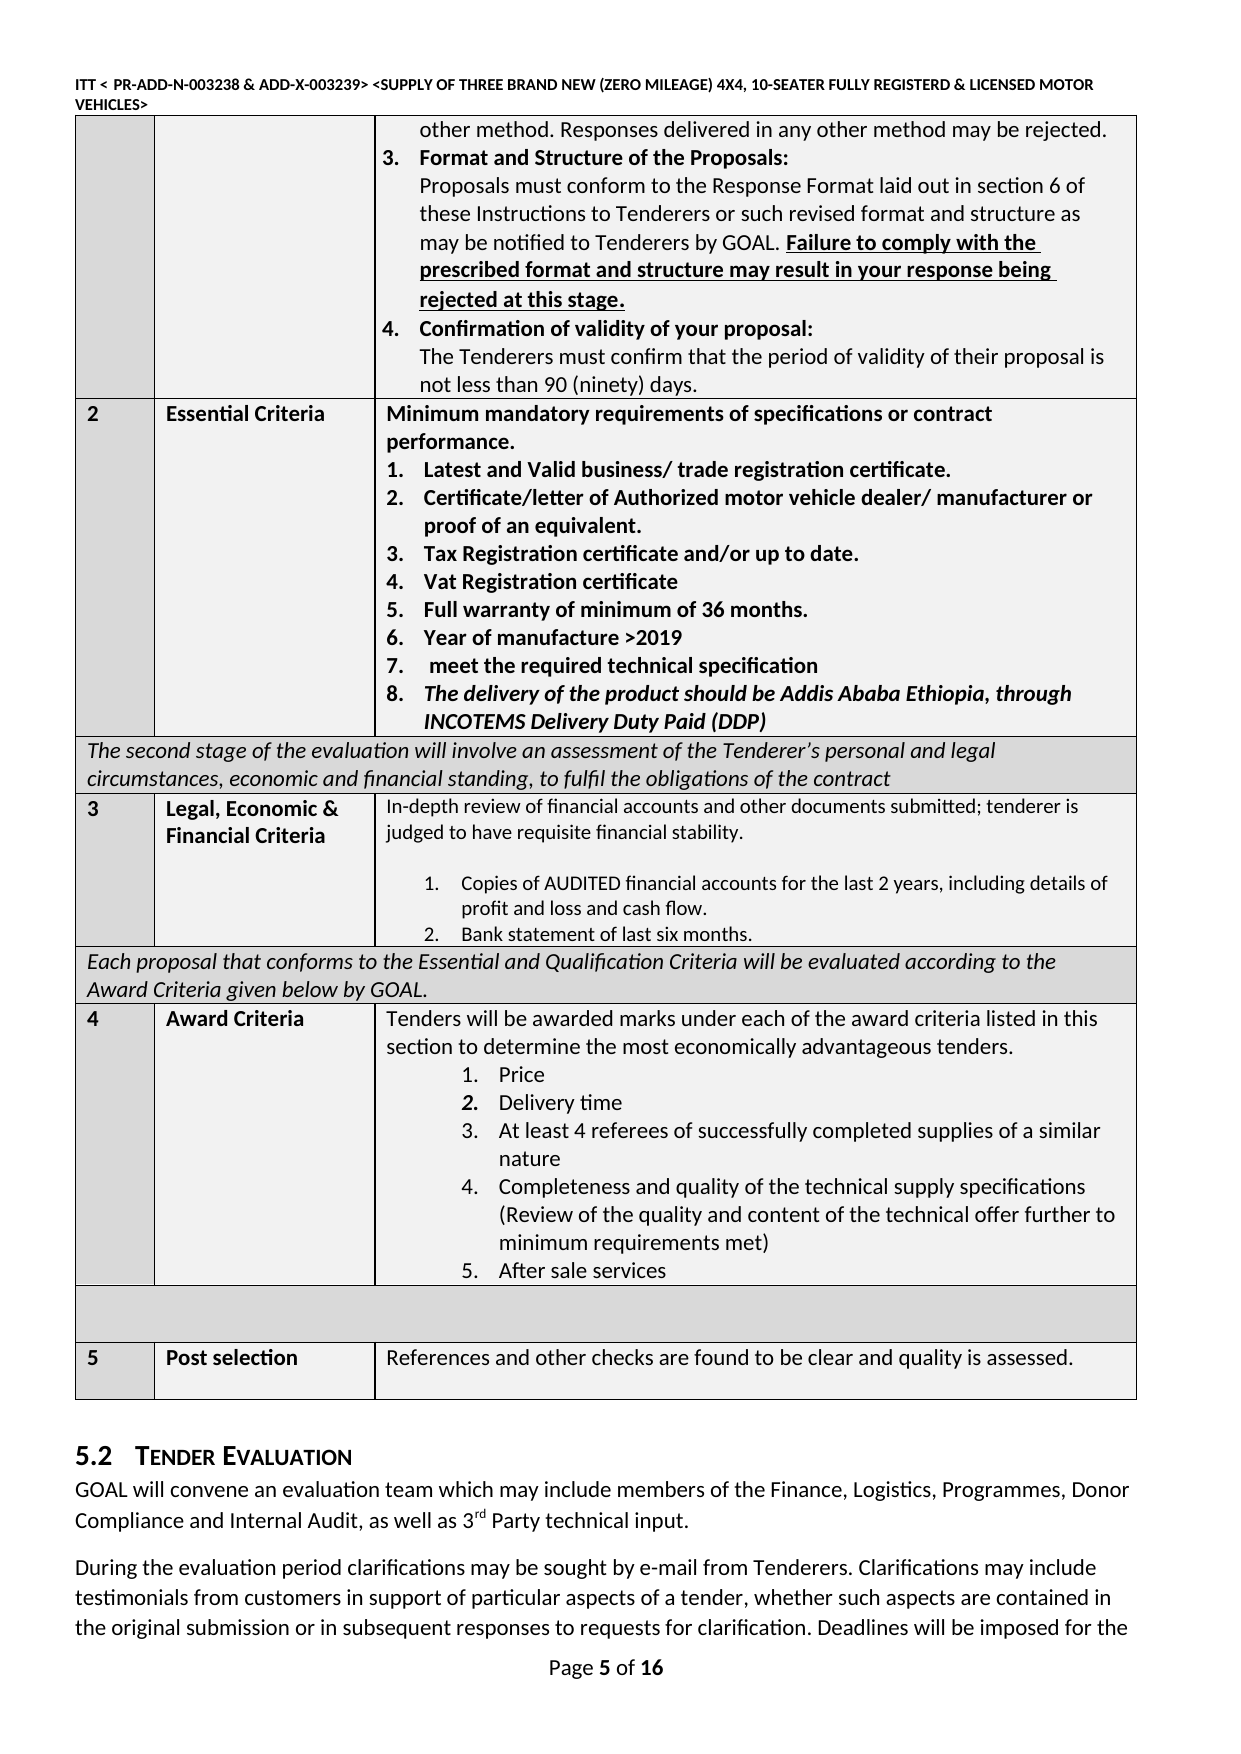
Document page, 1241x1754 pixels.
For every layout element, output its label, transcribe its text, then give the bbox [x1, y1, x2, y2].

table_cell Award Criteria [155, 1004, 374, 1284]
table_cell Legal, Economic & Financial Criteria [155, 794, 374, 946]
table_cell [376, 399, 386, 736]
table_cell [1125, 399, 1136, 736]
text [75, 1553, 1137, 1641]
table_cell Tenders will be awarded marks under each of the award criteria listed in this section to determine the most economically advantageous tenders. Price Delivery time At least 4 referees of successfully completed supplies of a similar nature Completeness and quality of the technical supply specifications (Review of the quality and content of the technical offer further to minimum requirements met) After sale services [376, 1004, 1136, 1284]
subtitle Tender Evaluation [75, 1437, 1137, 1473]
table_cell Each proposal that conforms to the Essential and Qualification Criteria will be evaluated according to the Award Criteria given below by GOAL. [76, 947, 1136, 1003]
text GOAL will convene an evaluation team which may include members of the Finance, Logistics, Programmes, Donor Compliance and Internal Audit, as well as 3rd Party technical input. [75, 1476, 1137, 1534]
table_cell 1 [76, 116, 154, 398]
table_cell 2 [76, 399, 154, 736]
table_cell Essential Criteria [155, 399, 374, 736]
table_cell 5 [76, 1343, 154, 1399]
table_cell 4 [76, 1004, 154, 1284]
table_cell The second stage of the evaluation will involve an assessment of the Tenderer’s personal and legal circumstances, economic and financial standing, to fulfil the obligations of the contract [76, 737, 1136, 793]
table_cell Post selection [155, 1343, 374, 1399]
table_cell References and other checks are found to be clear and quality is assessed. [376, 1343, 1136, 1399]
table_cell [76, 1286, 1136, 1342]
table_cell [155, 116, 374, 398]
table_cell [376, 116, 1136, 398]
table_cell In-depth review of financial accounts and other documents submitted; tenderer is judged to have requisite financial stability. Copies of AUDITED financial accounts for the last 2 years, including details of profit and loss and cash flow. Bank statement of last six months. [376, 794, 1136, 946]
table_cell 3 [76, 794, 154, 946]
